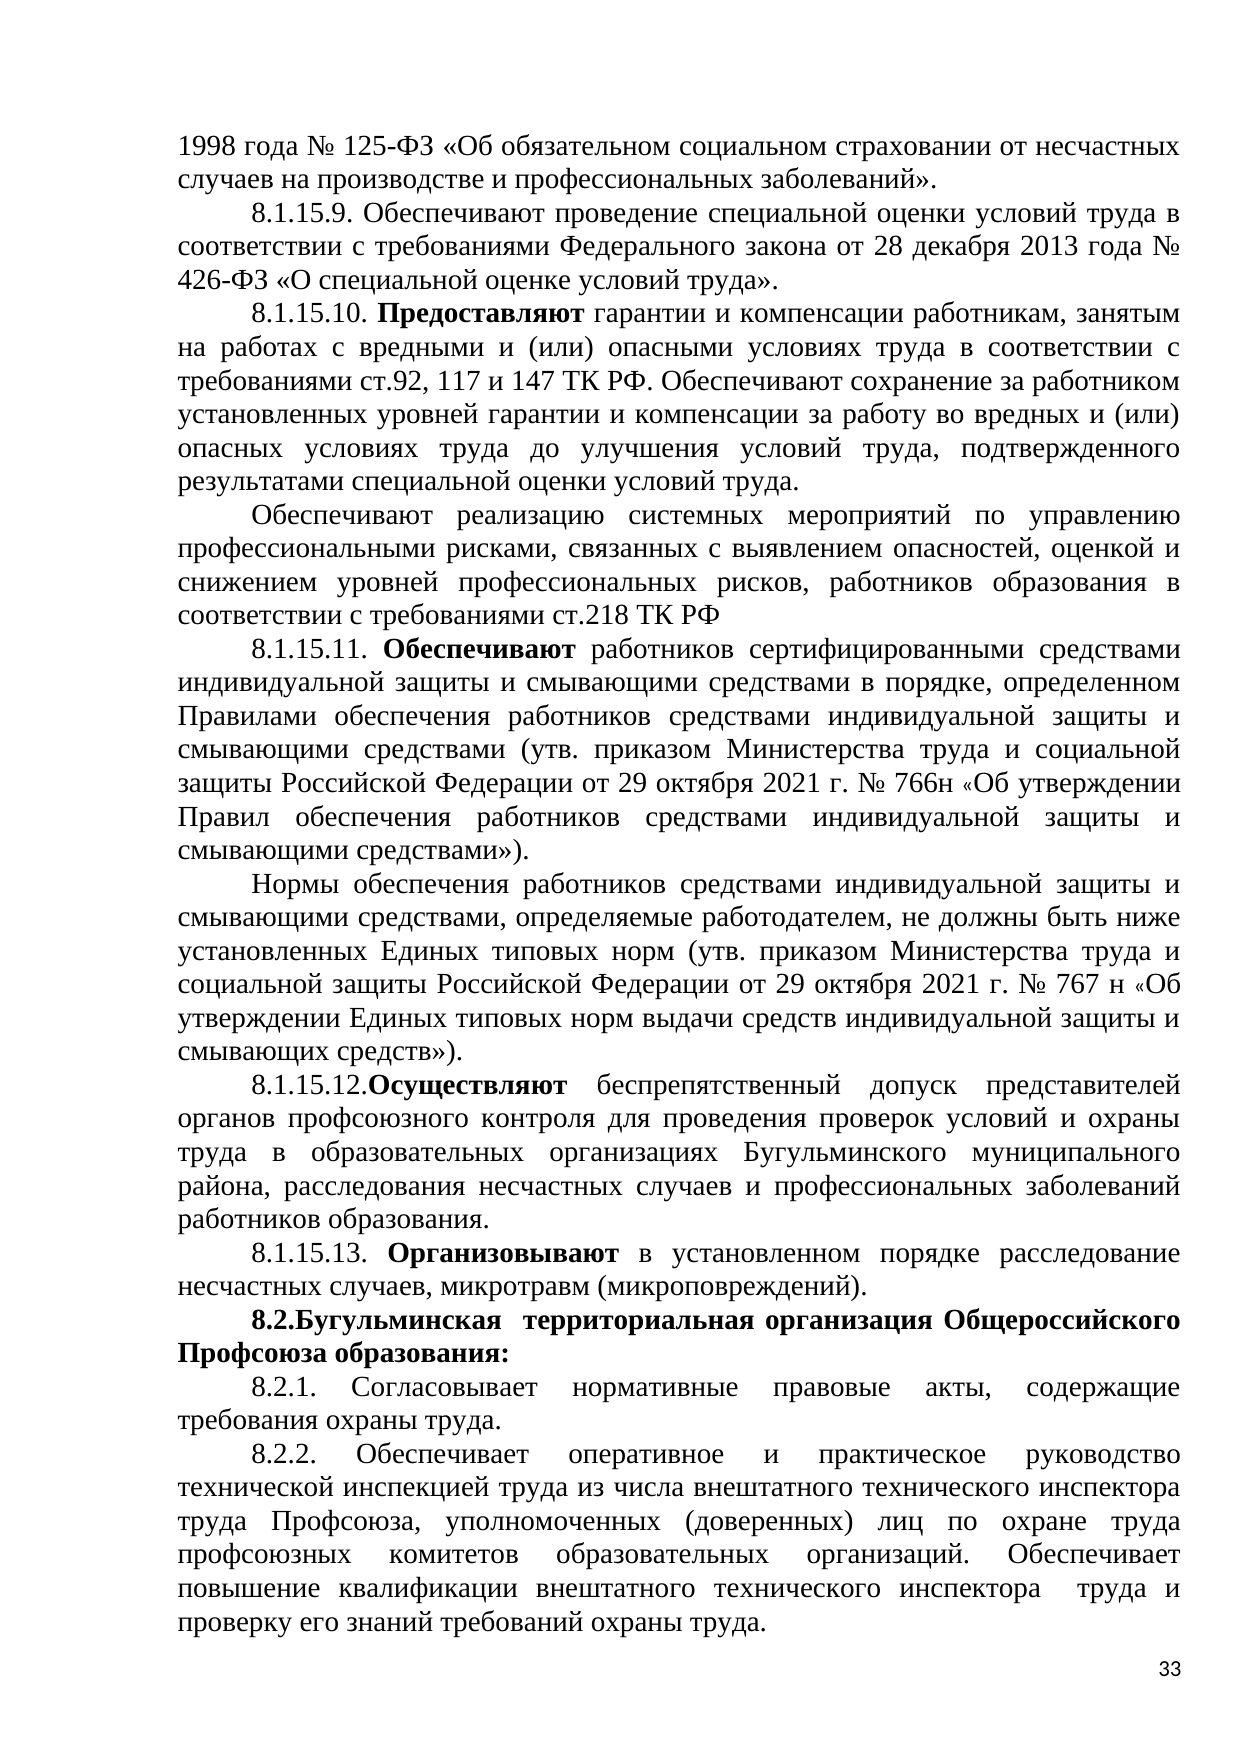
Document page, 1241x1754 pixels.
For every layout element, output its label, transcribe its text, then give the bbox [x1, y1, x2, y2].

text 8.2.Бугульминская территориальная организация Общероссийского Профсоюза образования: [177, 1302, 1181, 1369]
text 8.1.15.10. Предоставляют гарантии и компенсации работникам, занятым на работах с вредными и (или) опасными условиях труда в соответствии с требованиями ст.92, 117 и 147 ТК РФ. Обеспечивают сохранение за работником установленных уровней гарантии и компенсации за работу во вредных и (или) опасных условиях труда до улучшения условий труда, подтвержденного результатами специальной оценки условий труда. [177, 296, 1181, 497]
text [177, 128, 1181, 195]
text 8.1.15.9. Обеспечивают проведение специальной оценки условий труда в соответствии с требованиями Федерального закона от 28 декабря 2013 года № 426-ФЗ «О специальной оценке условий труда». [177, 195, 1181, 296]
text 8.1.15.13. Организовывают в установленном порядке расследование несчастных случаев, микротравм (микроповреждений). [177, 1235, 1181, 1302]
text Нормы обеспечения работников средствами индивидуальной защиты и смывающими средствами, определяемые работодателем, не должны быть ниже установленных Единых типовых норм (утв. приказом Министерства труда и социальной защиты Российской Федерации от 29 октября 2021 г. № 767 н «Об утверждении Единых типовых норм выдачи средств индивидуальной защиты и смывающих средств»). [177, 866, 1181, 1067]
text 8.1.15.11. Обеспечивают работников сертифицированными средствами индивидуальной защиты и смывающими средствами в порядке, определенном Правилами обеспечения работников средствами индивидуальной защиты и смывающими средствами (утв. приказом Министерства труда и социальной защиты Российской Федерации от 29 октября 2021 г. № 766н «Об утверждении Правил обеспечения работников средствами индивидуальной защиты и смывающими средствами»). [177, 631, 1181, 866]
text 8.2.2. Обеспечивает оперативное и практическое руководство технической инспекцией труда из числа внештатного технического инспектора труда Профсоюза, уполномоченных (доверенных) лиц по охране труда профсоюзных комитетов образовательных организаций. Обеспечивает повышение квалификации внештатного технического инспектора труда и проверку его знаний требований охраны труда. [177, 1436, 1181, 1637]
text Обеспечивают реализацию системных мероприятий по управлению профессиональными рисками, связанных с выявлением опасностей, оценкой и снижением уровней профессиональных рисков, работников образования в соответствии с требованиями ст.218 ТК РФ [177, 497, 1181, 631]
text 8.1.15.12.Осуществляют беспрепятственный допуск представителей органов профсоюзного контроля для проведения проверок условий и охраны труда в образовательных организациях Бугульминского муниципального района, расследования несчастных случаев и профессиональных заболеваний работников образования. [177, 1067, 1181, 1235]
text 8.2.1. Согласовывает нормативные правовые акты, содержащие требования охраны труда. [177, 1369, 1181, 1436]
